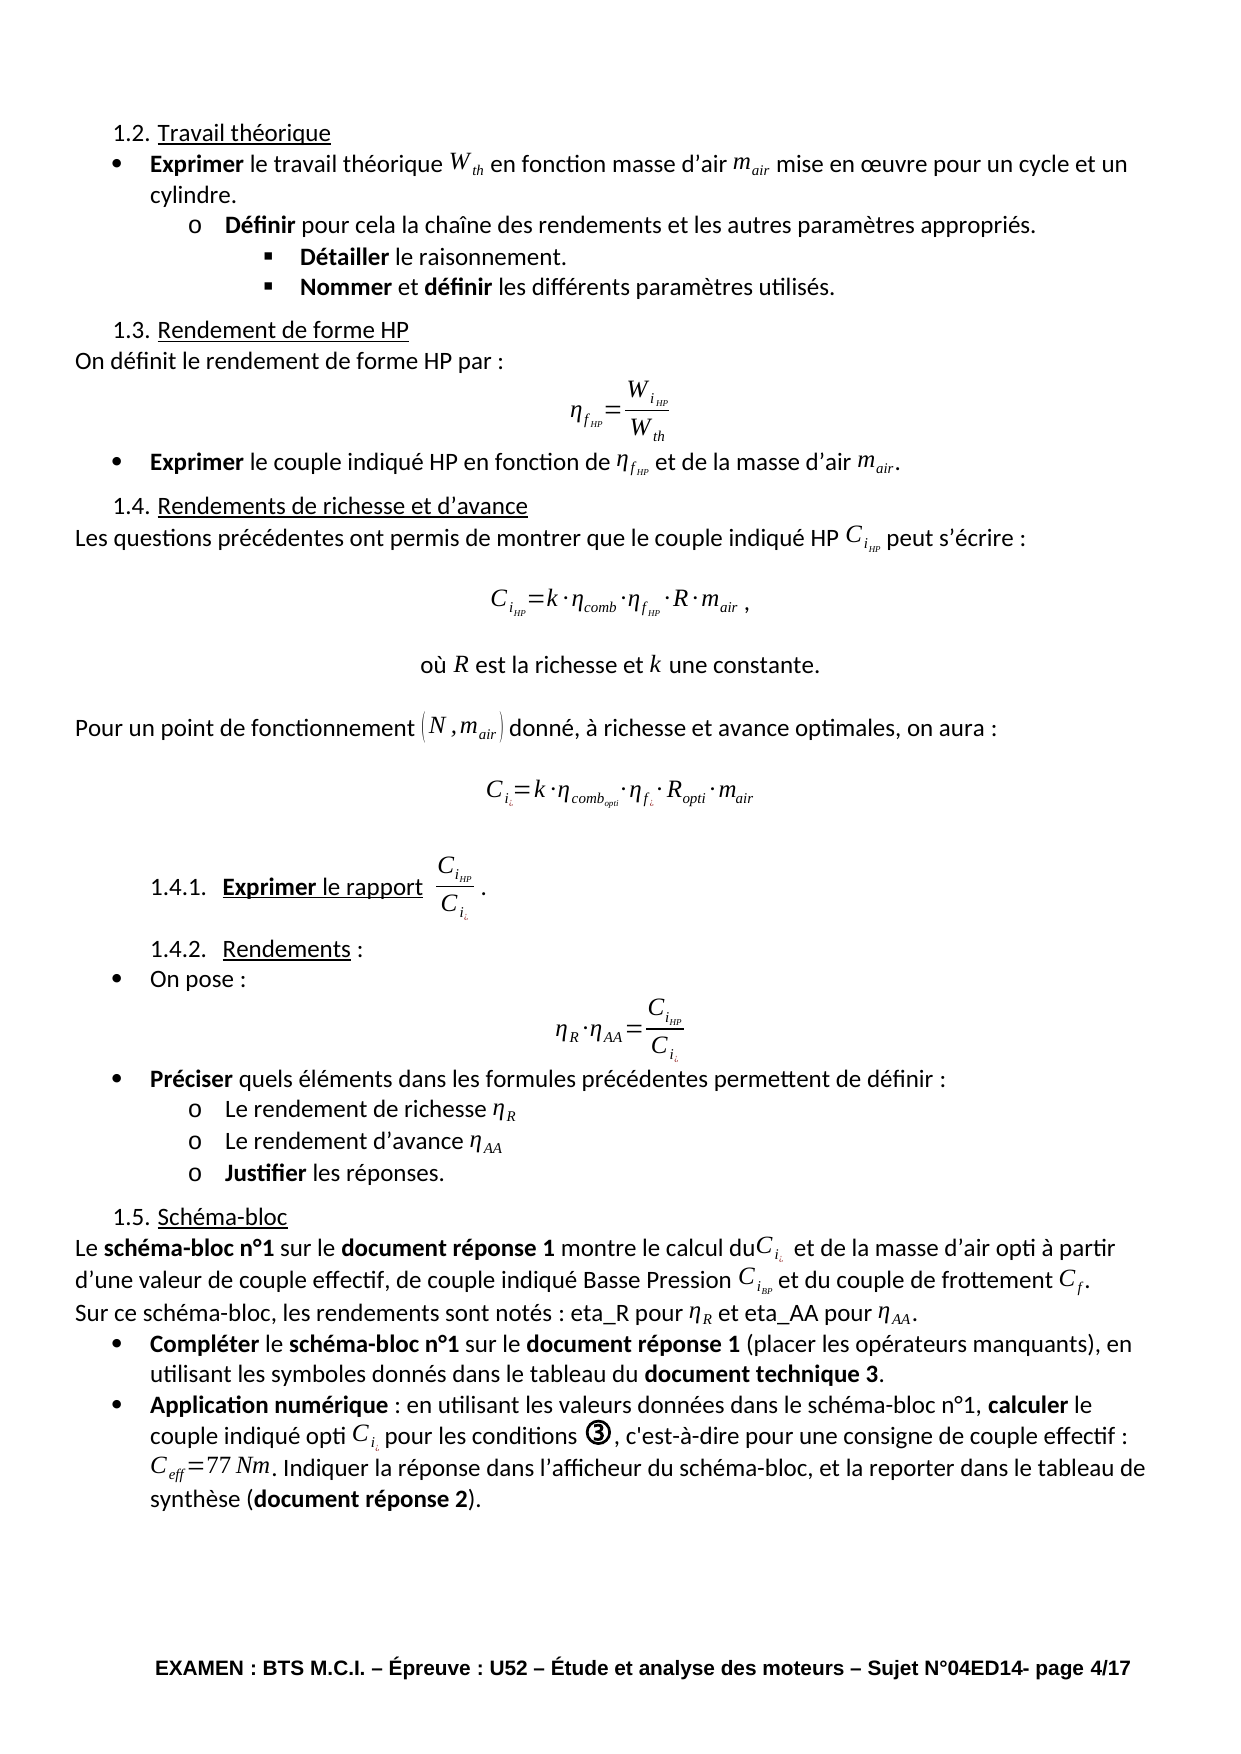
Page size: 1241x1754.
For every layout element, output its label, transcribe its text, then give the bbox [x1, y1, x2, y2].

list Exprimer le rapport . [150, 852, 1165, 920]
list Rendement de forme HP [112, 314, 1165, 345]
list Détailler le raisonnement. [262, 241, 1165, 272]
list Compléter le schéma-bloc n°1 sur le document réponse 1 (placer les opérateurs manquants), en utilisant les symboles donnés dans le tableau du document technique 3. [112, 1328, 1165, 1389]
text Le schéma-bloc n°1 sur le document réponse 1 montre le calcul du et de la masse d’air opti à partir d’une valeur de couple effectif, de couple indiqué Basse Pression et du couple de frottement . [75, 1232, 1165, 1297]
list Définir pour cela la chaîne des rendements et les autres paramètres appropriés. [187, 209, 1165, 241]
text On définit le rendement de forme HP par : [75, 345, 1165, 376]
list Rendements de richesse et d’avance [112, 490, 1165, 521]
list On pose : [112, 963, 1165, 994]
list Application numérique : en utilisant les valeurs données dans le schéma-bloc n°1, calculer le couple indiqué opti pour les conditions , c'est-à-dire pour une consigne de couple effectif : . Indiquer la réponse dans l’afficheur du schéma-bloc, et la reporter dans le tableau de synthèse (document réponse 2). [112, 1389, 1165, 1513]
list Schéma-bloc [112, 1201, 1165, 1232]
text , [75, 585, 1165, 618]
list Nommer et définir les différents paramètres utilisés. [262, 272, 1165, 302]
list Rendements : [150, 933, 1165, 963]
text Pour un point de fonctionnement donné, à richesse et avance optimales, on aura : [75, 710, 1165, 744]
list Justifier les réponses. [187, 1157, 1165, 1188]
list Exprimer le couple indiqué HP en fonction de et de la masse d’air . [112, 444, 1165, 478]
list Le rendement de richesse [187, 1093, 1165, 1125]
text où est la richesse et une constante. [75, 649, 1165, 679]
text Sur ce schéma-bloc, les rendements sont notés : eta_R pour et eta_AA pour . [75, 1297, 1165, 1328]
list Préciser quels éléments dans les formules précédentes permettent de définir : [112, 1063, 1165, 1093]
text Les questions précédentes ont permis de montrer que le couple indiqué HP peut s’écrire : [75, 521, 1165, 554]
list Exprimer le travail théorique en fonction masse d’air mise en œuvre pour un cycle et un cylindre. [112, 147, 1165, 209]
list Le rendement d’avance [187, 1125, 1165, 1157]
list Travail théorique [112, 117, 1165, 147]
